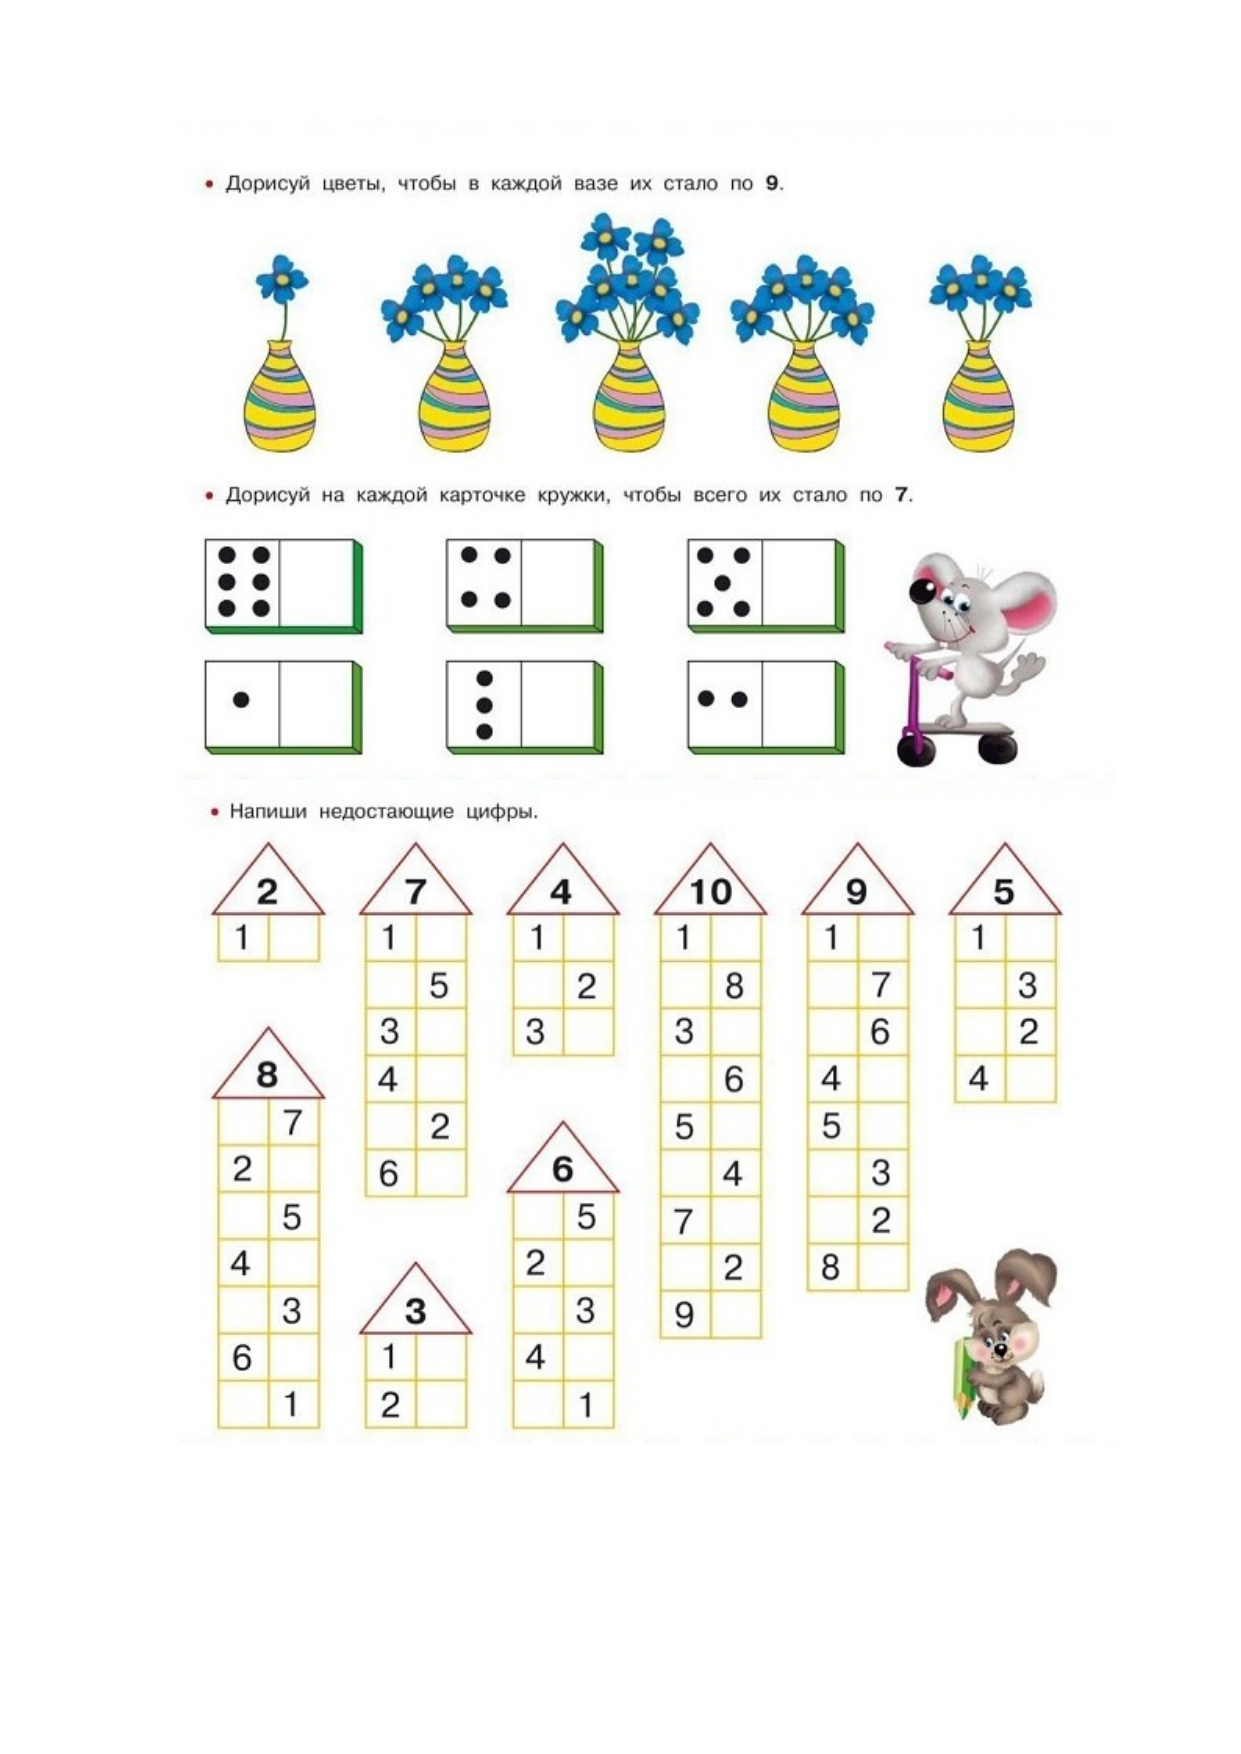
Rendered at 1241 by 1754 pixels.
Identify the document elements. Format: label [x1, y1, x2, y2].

picture [177, 118, 1115, 780]
picture [177, 781, 1115, 1443]
